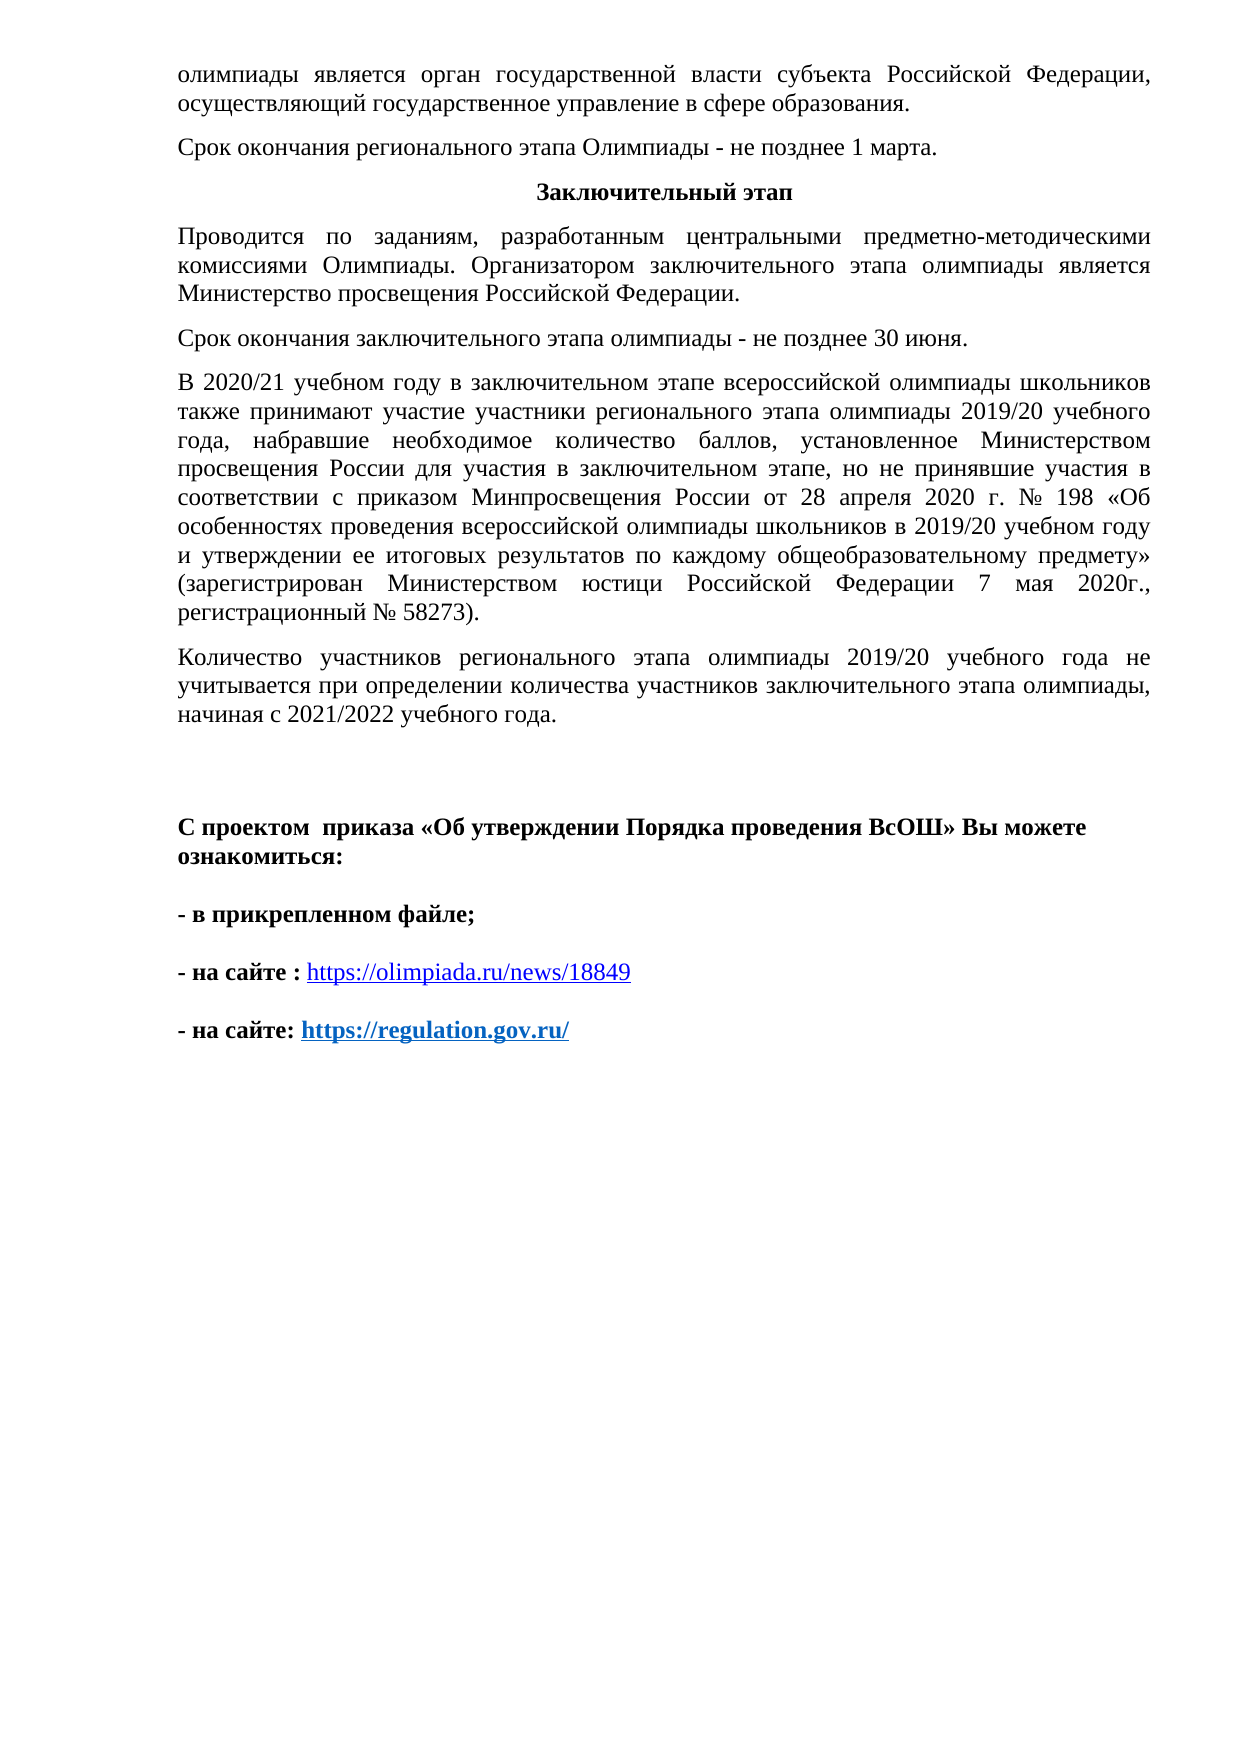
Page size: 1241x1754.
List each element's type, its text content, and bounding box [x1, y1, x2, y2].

text Заключительный этап [177, 177, 1152, 205]
text - в прикрепленном файле; [177, 899, 1152, 928]
text С проектом приказа «Об утверждении Порядка проведения ВсОШ» Вы можете ознакомиться: [177, 812, 1152, 870]
text - на сайте : https://olimpiada.ru/news/18849 [177, 957, 1152, 986]
text Проводится по заданиям, разработанным центральными предметно-методическими комиссиями Олимпиады. Организатором заключительного этапа олимпиады является Министерство просвещения Российской Федерации. [177, 221, 1152, 307]
text Количество участников регионального этапа олимпиады 2019/20 учебного года не учитывается при определении количества участников заключительного этапа олимпиады, начиная с 2021/2022 учебного года. [177, 642, 1152, 728]
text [177, 59, 1152, 117]
text Срок окончания заключительного этапа олимпиады - не позднее 30 июня. [177, 323, 1152, 352]
text Срок окончания регионального этапа Олимпиады - не позднее 1 марта. [177, 132, 1152, 161]
text В 2020/21 учебном году в заключительном этапе всероссийской олимпиады школьников также принимают участие участники регионального этапа олимпиады 2019/20 учебного года, набравшие необходимое количество баллов, установленное Министерством просвещения России для участия в заключительном этапе, но не принявшие участия в соответствии с приказом Минпросвещения России от 28 апреля 2020 г. № 198 «Об особенностях проведения всероссийской олимпиады школьников в 2019/20 учебном году и утверждении ее итоговых результатов по каждому общеобразовательному предмету» (зарегистрирован Министерством юстици Российской Федерации 7 мая 2020г., регистрационный № 58273). [177, 367, 1152, 626]
text - на сайте: https://regulation.gov.ru/ [177, 1015, 1152, 1044]
